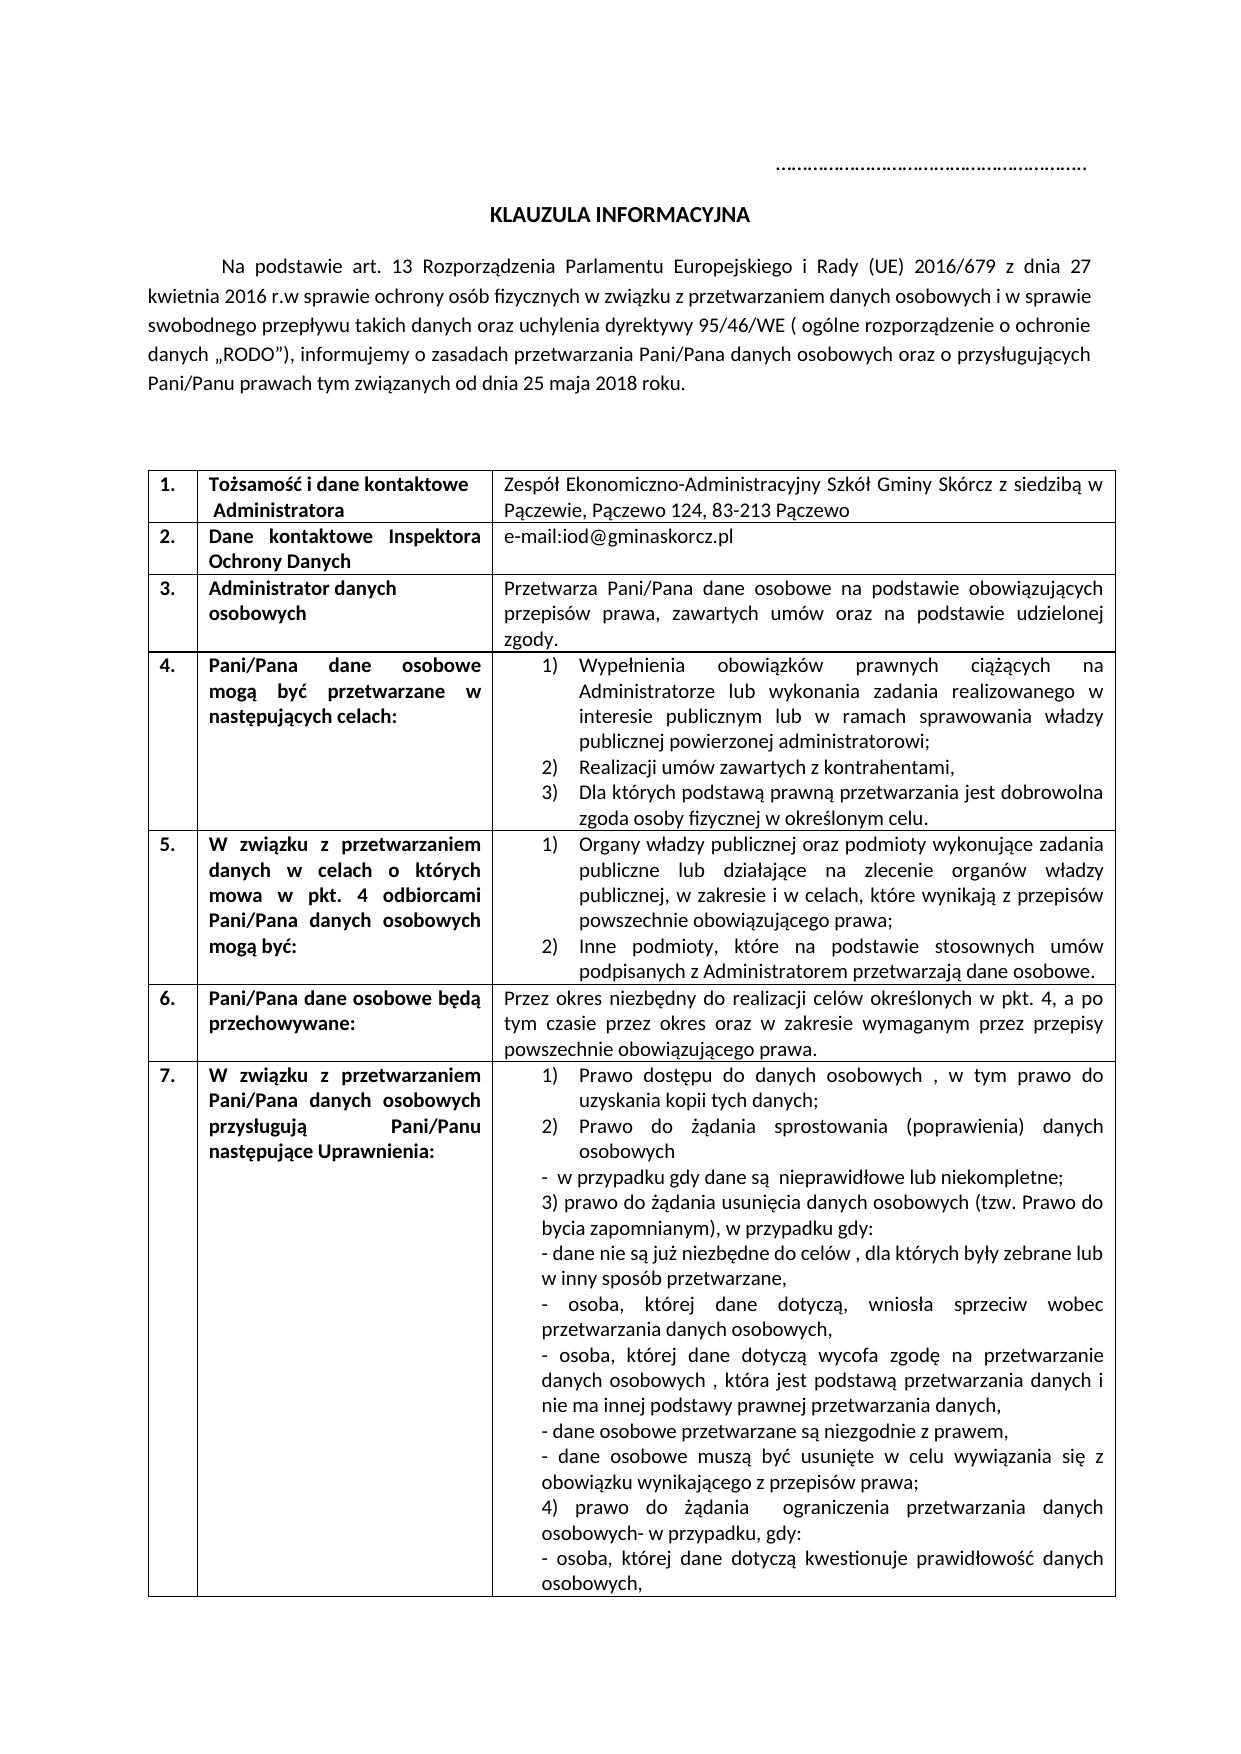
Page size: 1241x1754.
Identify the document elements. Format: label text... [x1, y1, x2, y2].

table_cell 4. [149, 653, 197, 830]
table_cell Pani/Pana dane osobowe będą przechowywane: [198, 985, 492, 1061]
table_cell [198, 1062, 492, 1596]
table_cell Organy władzy publicznej oraz podmioty wykonujące zadania publiczne lub działające na zlecenie organów władzy publicznej, w zakresie i w celach, które wynikają z przepisów powszechnie obowiązującego prawa; Inne podmioty, które na podstawie stosownych umów podpisanych z Administratorem przetwarzają dane osobowe. [493, 831, 1115, 984]
text KLAUZULA INFORMACYJNA [148, 201, 1093, 229]
table_cell Przez okres niezbędny do realizacji celów określonych w pkt. 4, a po tym czasie przez okres oraz w zakresie wymaganym przez przepisy powszechnie obowiązującego prawa. [493, 985, 1115, 1061]
text ………………………………………………….. [148, 148, 1093, 176]
table_cell 3. [149, 575, 197, 651]
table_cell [493, 1062, 1115, 1596]
table_cell 2. [149, 523, 197, 574]
table_cell W związku z przetwarzaniem danych w celach o których mowa w pkt. 4 odbiorcami Pani/Pana danych osobowych mogą być: [198, 831, 492, 984]
table_header Zespół Ekonomiczno-Administracyjny Szkół Gminy Skórcz z siedzibą w Pączewie, Pączewo 124, 83-213 Pączewo [493, 471, 1115, 522]
table_cell 7. [149, 1062, 197, 1596]
text Na podstawie art. 13 Rozporządzenia Parlamentu Europejskiego i Rady (UE) 2016/679 z dnia 27 kwietnia 2016 r.w sprawie ochrony osób fizycznych w związku z przetwarzaniem danych osobowych i w sprawie swobodnego przepływu takich danych oraz uchylenia dyrektywy 95/46/WE ( ogólne rozporządzenie o ochronie danych „RODO”), informujemy o zasadach przetwarzania Pani/Pana danych osobowych oraz o przysługujących Pani/Panu prawach tym związanych od dnia 25 maja 2018 roku. [148, 254, 1093, 396]
table_cell Pani/Pana dane osobowe mogą być przetwarzane w następujących celach: [198, 653, 492, 830]
table_cell Wypełnienia obowiązków prawnych ciążących na Administratorze lub wykonania zadania realizowanego w interesie publicznym lub w ramach sprawowania władzy publicznej powierzonej administratorowi; Realizacji umów zawartych z kontrahentami, Dla których podstawą prawną przetwarzania jest dobrowolna zgoda osoby fizycznej w określonym celu. [493, 653, 1115, 830]
table_header Tożsamość i dane kontaktowe Administratora [198, 471, 492, 522]
table_cell 6. [149, 985, 197, 1061]
table_cell e-mail:iod@gminaskorcz.pl [493, 523, 1115, 574]
table_header 1. [149, 471, 197, 522]
table_cell Przetwarza Pani/Pana dane osobowe na podstawie obowiązujących przepisów prawa, zawartych umów oraz na podstawie udzielonej zgody. [493, 575, 1115, 651]
table_cell 5. [149, 831, 197, 984]
table_cell Dane kontaktowe Inspektora Ochrony Danych [198, 523, 492, 574]
table_cell Administrator danych osobowych [198, 575, 492, 651]
